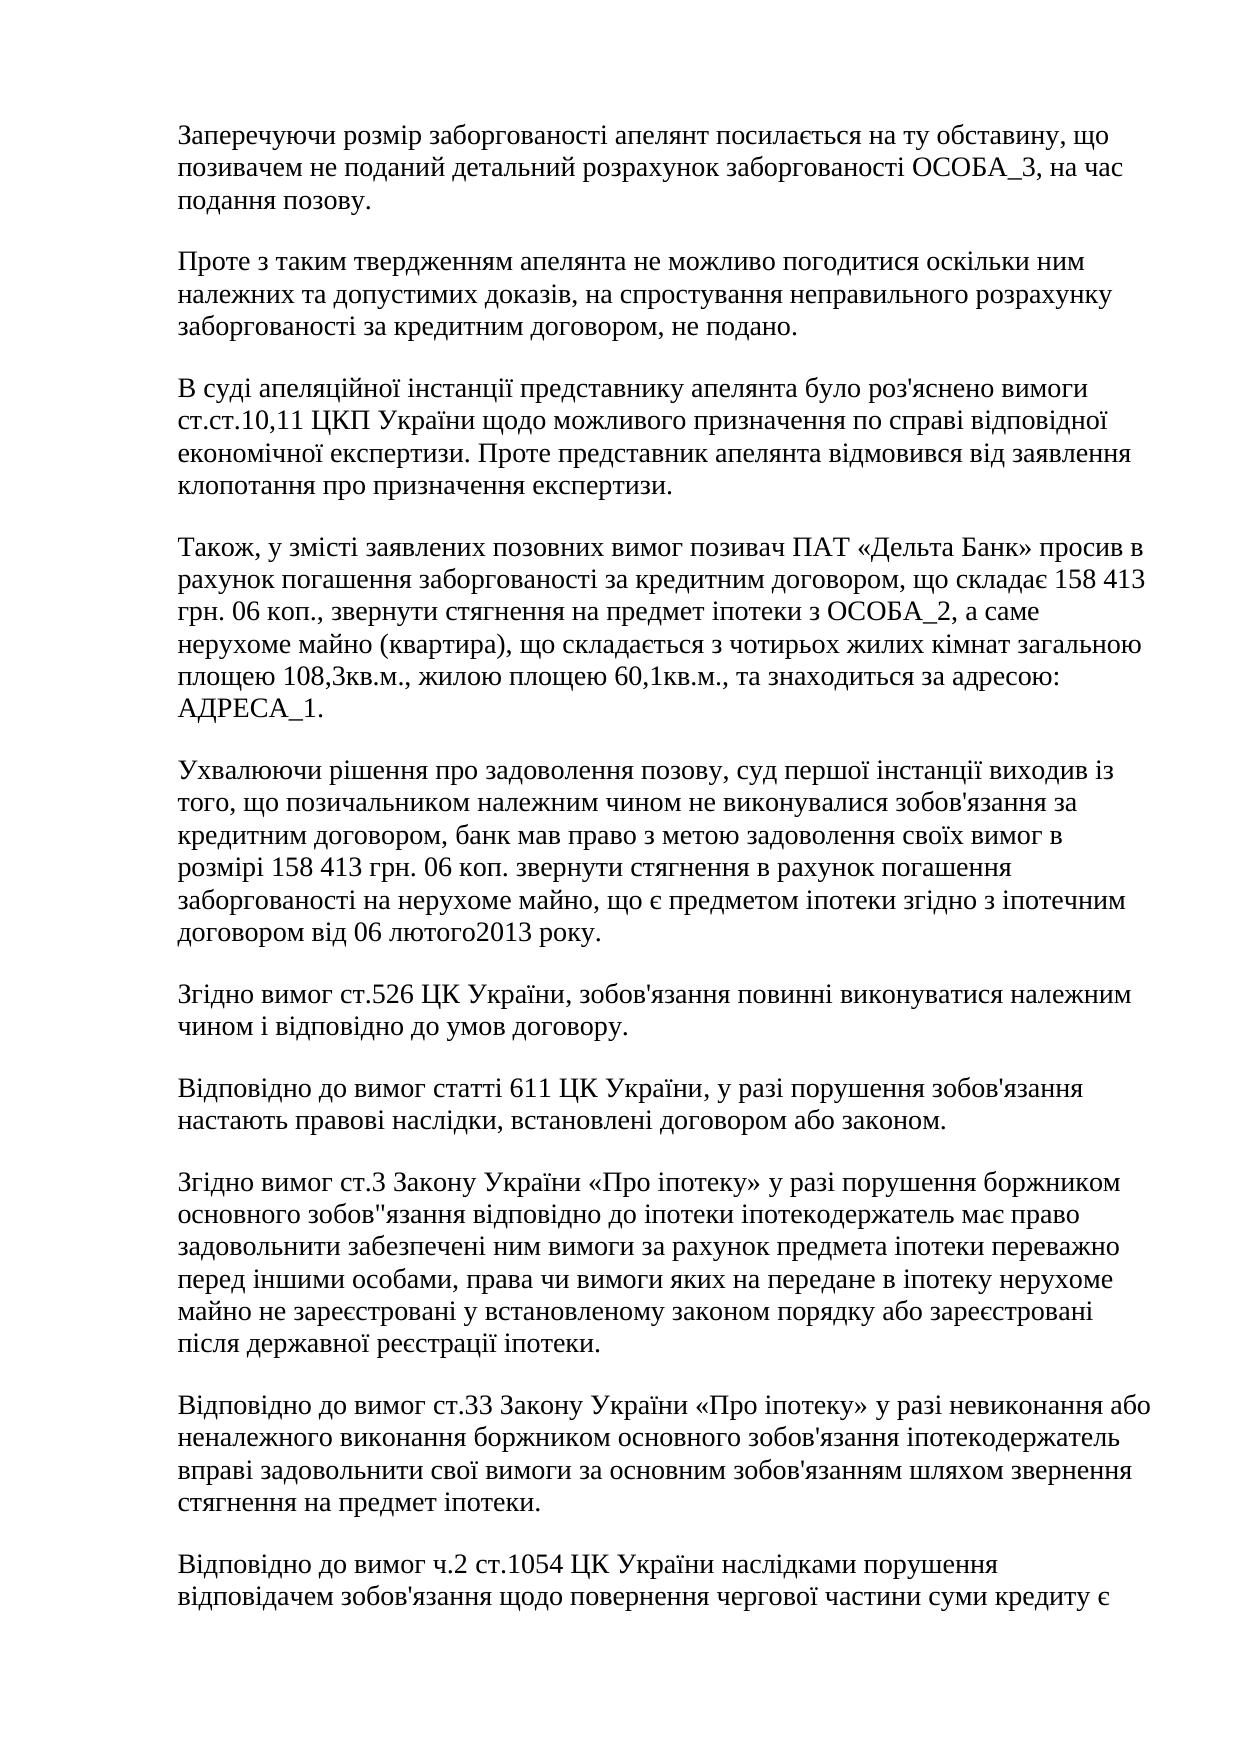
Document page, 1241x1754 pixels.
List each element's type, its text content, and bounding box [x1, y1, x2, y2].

text В суді апеляційної інстанції представнику апелянта було роз'яснено вимоги ст.ст.10,11 ЦКП України щодо можливого призначення по справі відповідної економічної експертизи. Проте представник апелянта відмовився від заявлення клопотання про призначення експертизи. [177, 371, 1152, 500]
text Ухвалюючи рішення про задоволення позову, суд першої інстанції виходив із того, що позичальником належним чином не виконувалися зобов'язання за кредитним договором, банк мав право з метою задоволення своїх вимог в розмірі 158 413 грн. 06 коп. звернути стягнення в рахунок погашення заборгованості на нерухоме майно, що є предметом іпотеки згідно з іпотечним договором від 06 лютого2013 року. [177, 753, 1152, 947]
text Відповідно до вимог ст.33 Закону України «Про іпотеку» у разі невиконання або неналежного виконання боржником основного зобов'язання іпотекодержатель вправі задовольнити свої вимоги за основним зобов'язанням шляхом звернення стягнення на предмет іпотеки. [177, 1388, 1152, 1518]
text Проте з таким твердженням апелянта не можливо погодитися оскільки ним належних та допустимих доказів, на спростування неправильного розрахунку заборгованості за кредитним договором, не подано. [177, 244, 1152, 342]
text Заперечуючи розмір заборгованості апелянт посилається на ту обставину, що позивачем не поданий детальний розрахунок заборгованості ОСОБА_3, на час подання позову. [177, 118, 1152, 215]
text Також, у змісті заявлених позовних вимог позивач ПАТ «Дельта Банк» просив в рахунок погашення заборгованості за кредитним договором, що складає 158 413 грн. 06 коп., звернути стягнення на предмет іпотеки з ОСОБА_2, а саме нерухоме майно (квартира), що складається з чотирьох жилих кімнат загальною площею 108,3кв.м., жилою площею 60,1кв.м., та знаходиться за адресою: АДРЕСА_1. [177, 529, 1152, 724]
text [177, 1547, 1152, 1612]
text Відповідно до вимог статті 611 ЦК України, у разі порушення зобов'язання настають правові наслідки, встановлені договором або законом. [177, 1071, 1152, 1135]
text Згідно вимог ст.3 Закону України «Про іпотеку» у разі порушення боржником основного зобов"язання відповідно до іпотеки іпотекодержатель має право задовольнити забезпечені ним вимоги за рахунок предмета іпотеки переважно перед іншими особами, права чи вимоги яких на передане в іпотеку нерухоме майно не зареєстровані у встановленому законом порядку або зареєстровані після державної реєстрації іпотеки. [177, 1164, 1152, 1359]
text Згідно вимог ст.526 ЦК України, зобов'язання повинні виконуватися належним чином і відповідно до умов договору. [177, 977, 1152, 1041]
